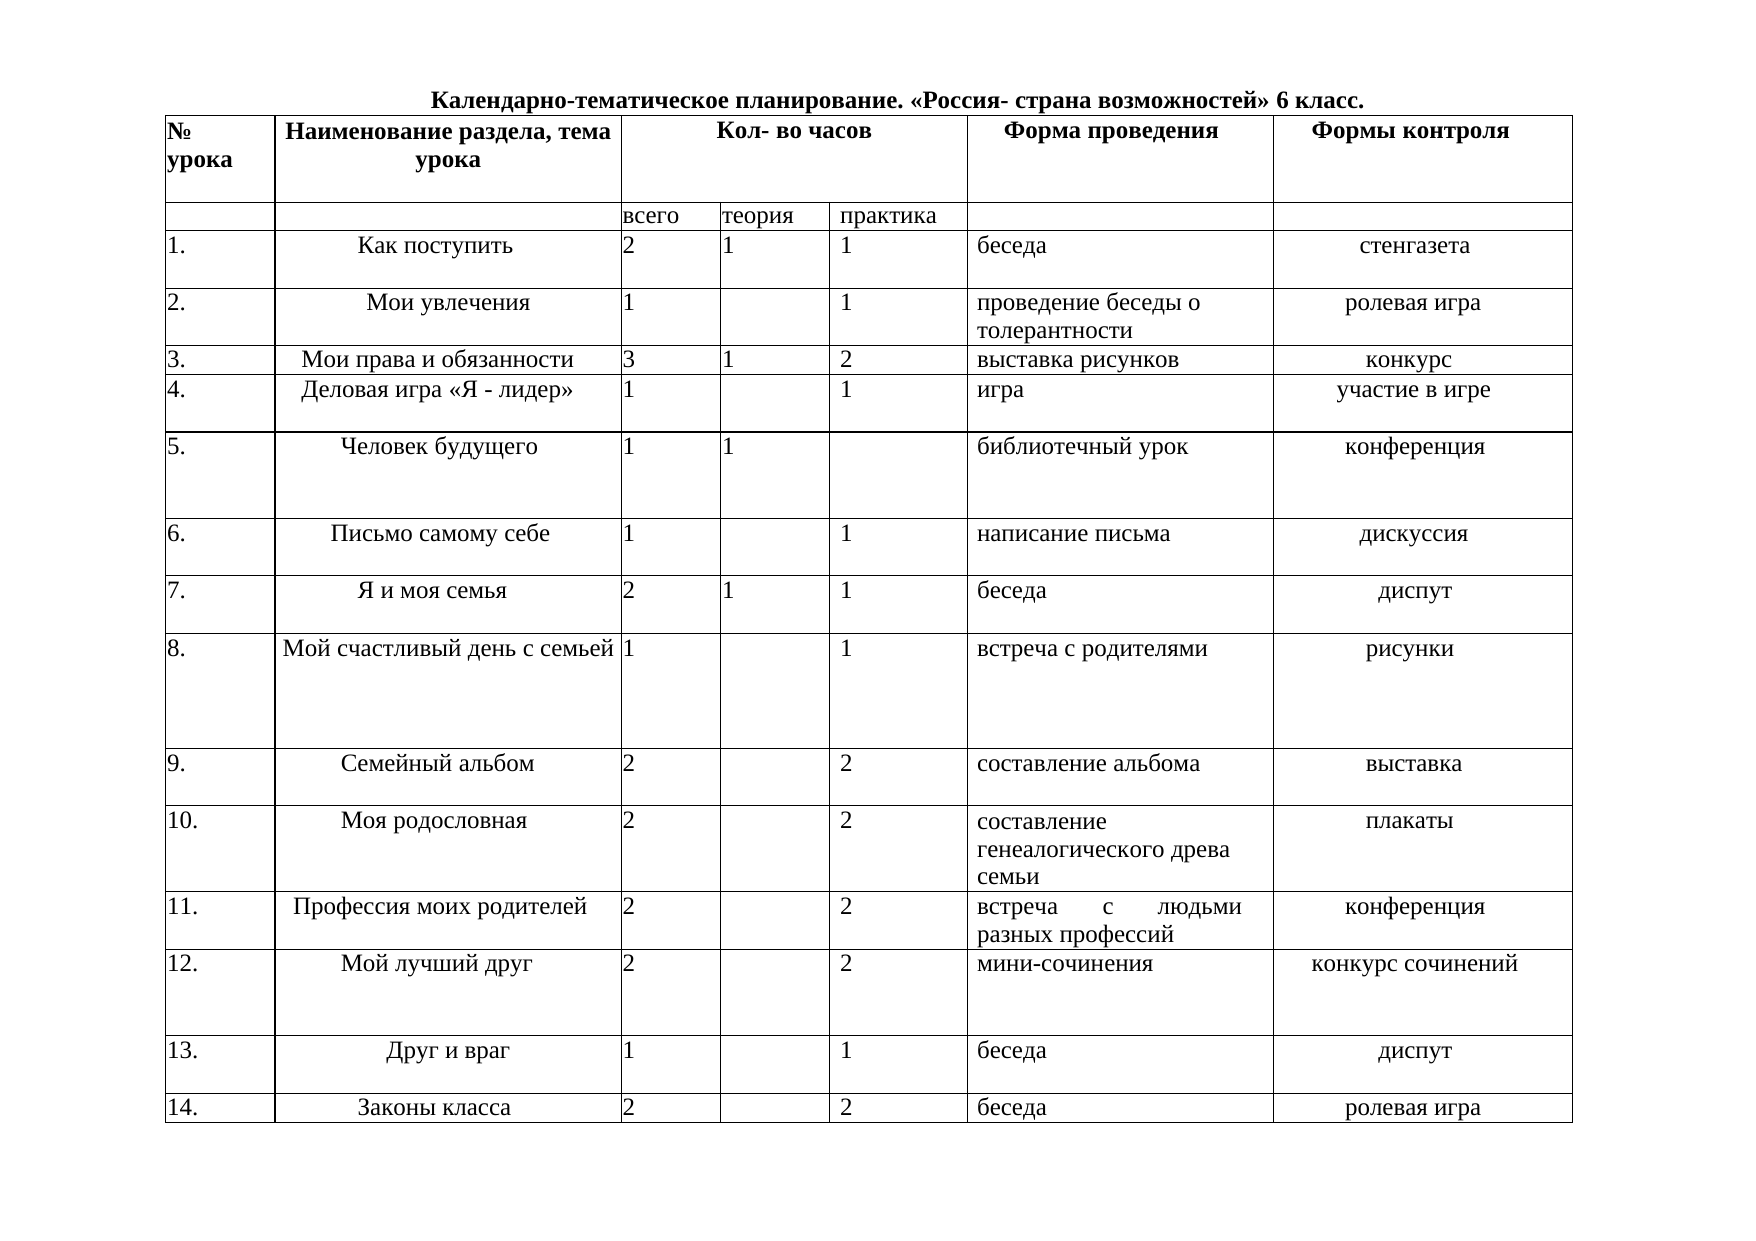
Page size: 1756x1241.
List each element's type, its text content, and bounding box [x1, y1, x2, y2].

table_cell Профессия моих родителей [276, 892, 621, 948]
table_cell 1 [830, 634, 967, 748]
table_cell 2 [622, 892, 720, 948]
table_cell 4. [166, 375, 274, 431]
table_cell 1 [721, 231, 829, 287]
table_cell стенгазета [1274, 231, 1572, 287]
table_cell Мои увлечения [276, 289, 621, 345]
table_cell 3 [622, 346, 720, 374]
table_cell практика [830, 203, 967, 230]
table_cell 1. [166, 231, 274, 287]
table_cell 2 [622, 806, 720, 891]
table_cell конкурс [1274, 346, 1572, 374]
table_cell выставка [1274, 749, 1572, 805]
table_cell мини-сочинения [968, 950, 1273, 1035]
table_header Кол- во часов [622, 116, 967, 202]
table_cell 11. [166, 892, 274, 948]
table_cell беседа [968, 576, 1273, 633]
table_cell Письмо самому себе [276, 519, 621, 575]
table_cell [166, 203, 274, 230]
table_cell 2 [830, 950, 967, 1035]
table_cell Как поступить [276, 231, 621, 287]
table_cell 2 [830, 1094, 967, 1122]
table_cell 2. [166, 289, 274, 345]
table_cell 1 [830, 576, 967, 633]
table_cell 1 [622, 289, 720, 345]
table_cell 1 [622, 433, 720, 518]
table_cell ролевая игра [1274, 289, 1572, 345]
table_cell 2 [622, 749, 720, 805]
table_cell 1 [830, 231, 967, 287]
table_cell [721, 1036, 829, 1092]
table_cell 10. [166, 806, 274, 891]
table_cell Человек будущего [276, 433, 621, 518]
table_cell 1 [622, 375, 720, 431]
table_cell 1 [721, 346, 829, 374]
table_cell участие в игре [1274, 375, 1572, 431]
table_cell конкурс сочинений [1274, 950, 1572, 1035]
table_cell 1 [830, 1036, 967, 1092]
table_cell [721, 749, 829, 805]
table_cell 9. [166, 749, 274, 805]
table_cell [721, 519, 829, 575]
table_cell 1 [830, 289, 967, 345]
table_cell 2 [622, 950, 720, 1035]
table_header Формы контроля [1274, 116, 1572, 202]
table_cell 12. [166, 950, 274, 1035]
table_cell беседа [968, 231, 1273, 287]
table_cell беседа [968, 1036, 1273, 1092]
table_cell [721, 375, 829, 431]
table_cell диспут [1274, 1036, 1572, 1092]
table_cell Мои права и обязанности [276, 346, 621, 374]
table_cell 2 [622, 231, 720, 287]
table_cell плакаты [1274, 806, 1572, 891]
table_cell Моя родословная [276, 806, 621, 891]
table_cell теория [721, 203, 829, 230]
table_cell 1 [622, 634, 720, 748]
table_cell 2 [830, 749, 967, 805]
table_cell Друг и враг [276, 1036, 621, 1092]
table_cell [721, 892, 829, 948]
table_cell конференция [1274, 433, 1572, 518]
table_cell [721, 289, 829, 345]
table_cell [830, 433, 967, 518]
table_cell дискуссия [1274, 519, 1572, 575]
table_cell встреча с людьми разных профессий [968, 892, 1273, 948]
text Календарно-тематическое планирование. «Россия- страна возможностей» 6 класс. [429, 86, 1365, 114]
table_cell 2 [830, 806, 967, 891]
table_cell 1 [830, 519, 967, 575]
table_cell 2 [830, 892, 967, 948]
table_cell составление генеалогического древа семьи [968, 806, 1273, 891]
table_cell встреча с родителями [968, 634, 1273, 748]
table_cell Семейный альбом [276, 749, 621, 805]
table_cell проведение беседы о толерантности [968, 289, 1273, 345]
table_cell диспут [1274, 576, 1572, 633]
table_cell 1 [830, 375, 967, 431]
table_cell 2 [622, 576, 720, 633]
table_cell ролевая игра [1274, 1094, 1572, 1122]
table_cell составление альбома [968, 749, 1273, 805]
table_header № урока [166, 116, 274, 202]
table_cell 6. [166, 519, 274, 575]
table_cell конференция [1274, 892, 1572, 948]
table_cell 7. [166, 576, 274, 633]
table_cell [1274, 203, 1572, 230]
table_cell [721, 1094, 829, 1122]
table_cell 2 [622, 1094, 720, 1122]
table_cell Законы класса [276, 1094, 621, 1122]
table_cell игра [968, 375, 1273, 431]
table_cell [968, 203, 1273, 230]
table_cell библиотечный урок [968, 433, 1273, 518]
table_cell 8. [166, 634, 274, 748]
table_cell 3. [166, 346, 274, 374]
table_cell 13. [166, 1036, 274, 1092]
table_cell рисунки [1274, 634, 1572, 748]
table_header Форма проведения [968, 116, 1273, 202]
table_cell Я и моя семья [276, 576, 621, 633]
table_cell 1 [622, 1036, 720, 1092]
table_cell написание письма [968, 519, 1273, 575]
table_cell 2 [830, 346, 967, 374]
table_cell Деловая игра «Я - лидер» [276, 375, 621, 431]
table_cell 14. [166, 1094, 274, 1122]
table_cell выставка рисунков [968, 346, 1273, 374]
table_cell 1 [721, 433, 829, 518]
table_header Наименование раздела, тема урока [276, 116, 621, 202]
table_cell 1 [721, 576, 829, 633]
table_cell [721, 634, 829, 748]
table_cell Мой счастливый день с семьей [276, 634, 621, 748]
table_cell всего [622, 203, 720, 230]
table_cell беседа [968, 1094, 1273, 1122]
table_cell 5. [166, 433, 274, 518]
table_cell [721, 950, 829, 1035]
table_cell 1 [622, 519, 720, 575]
table_cell Мой лучший друг [276, 950, 621, 1035]
table_cell [276, 203, 621, 230]
table_cell [721, 806, 829, 891]
